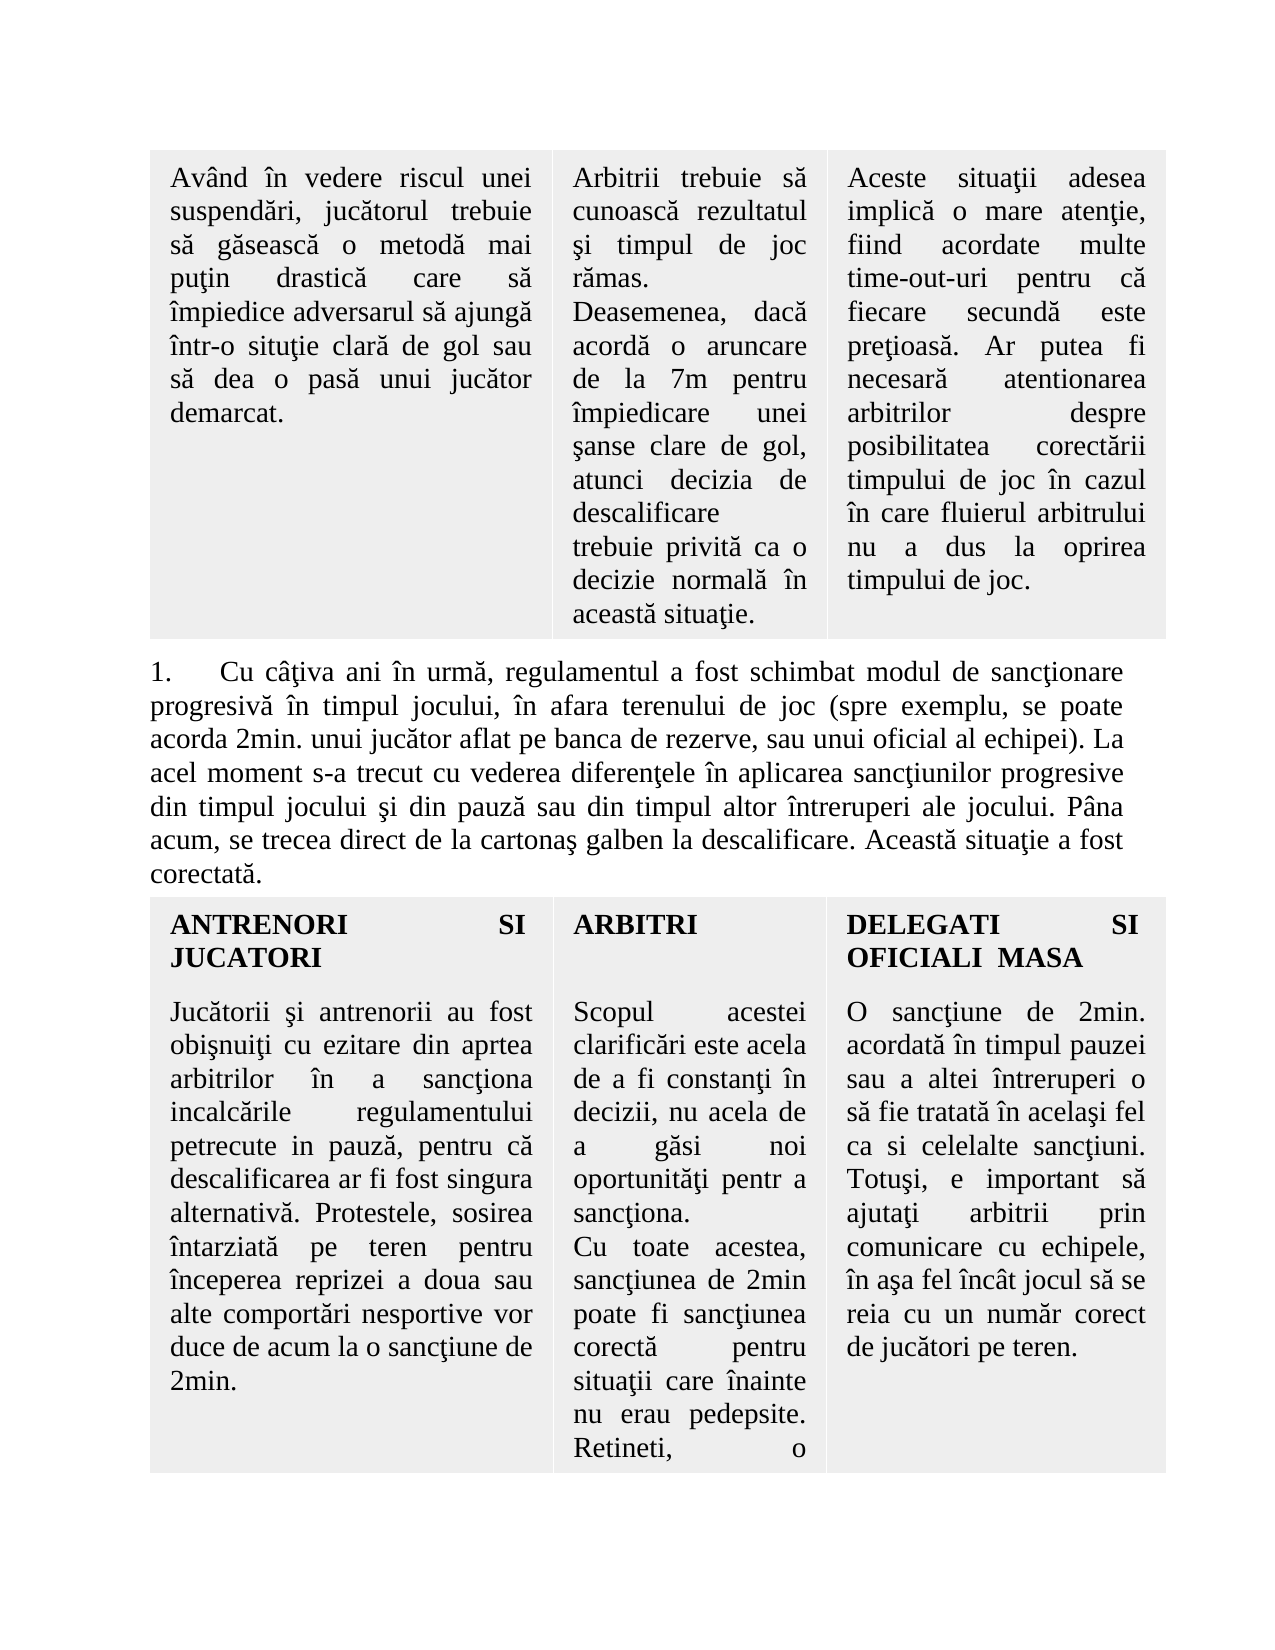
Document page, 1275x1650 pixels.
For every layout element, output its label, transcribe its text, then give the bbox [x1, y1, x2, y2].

table_header ARBITRI [554, 897, 826, 984]
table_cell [827, 984, 1166, 1473]
table_cell Aceste situaţii adesea implică o mare atenţie, fiind acordate multe time-out-uri pentru că fiecare secundă este preţioasă. Ar putea fi necesară atentionarea arbitrilor despre posibilitatea corectării timpului de joc în cazul în care fluierul arbitrului nu a dus la oprirea timpului de joc. [828, 150, 1166, 639]
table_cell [150, 984, 553, 1473]
table_cell Având în vedere riscul unei suspendări, jucătorul trebuie să găsească o metodă mai puţin drastică care să împiedice adversarul să ajungă într-o situţie clară de gol sau să dea o pasă unui jucător demarcat. [150, 150, 552, 639]
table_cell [554, 984, 826, 1473]
text 1. Cu câţiva ani în urmă, regulamentul a fost schimbat modul de sancţionare progresivă în timpul jocului, în afara terenului de joc (spre exemplu, se poate acorda 2min. unui jucător aflat pe banca de rezerve, sau unui oficial al echipei). La acel moment s-a trecut cu vederea diferenţele în aplicarea sancţiunilor progresive din timpul jocului şi din pauză sau din timpul altor întreruperi ale jocului. Pâna acum, se trecea direct de la cartonaş galben la descalificare. Această situaţie a fost corectată. [150, 654, 1125, 889]
table_header DELEGATI SI OFICIALI MASA [827, 897, 1166, 984]
table_cell Arbitrii trebuie să cunoască rezultatul şi timpul de joc rămas. Deasemenea, dacă acordă o aruncare de la 7m pentru împiedicare unei şanse clare de gol, atunci decizia de descalificare trebuie privită ca o decizie normală în această situaţie. [553, 150, 827, 639]
table_header ANTRENORI SI JUCATORI [150, 897, 553, 984]
